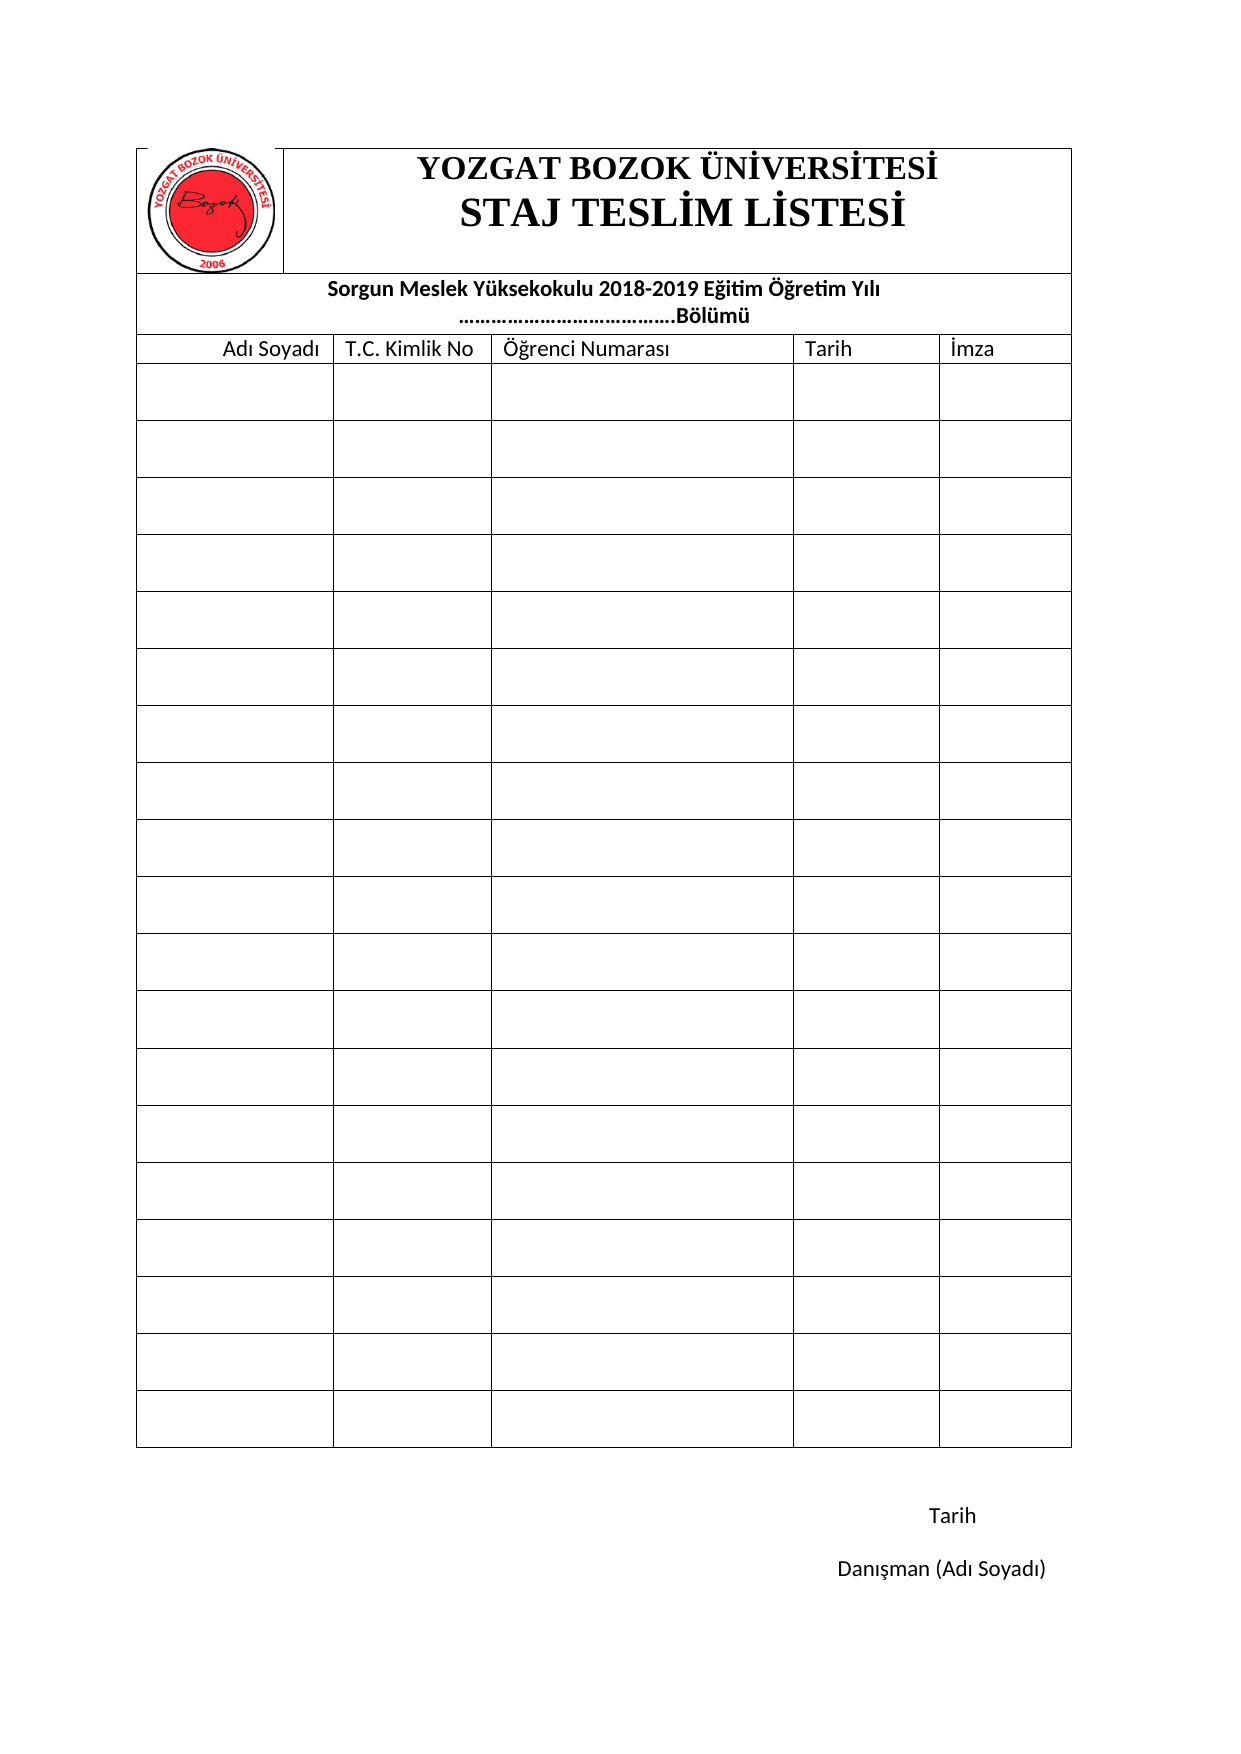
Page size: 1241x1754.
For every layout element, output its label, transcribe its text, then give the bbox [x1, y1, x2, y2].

table_header YOZGAT BOZOK ÜNİVERSİTESİ STAJ TESLİM LİSTESİ [284, 149, 1071, 273]
table_cell [137, 592, 333, 648]
table_cell [940, 649, 1071, 705]
table_cell [137, 1277, 333, 1333]
table_cell [137, 649, 333, 705]
table_cell [794, 820, 939, 876]
table_cell [940, 535, 1071, 591]
table_cell [492, 1391, 793, 1447]
table_cell [334, 1391, 491, 1447]
picture [147, 148, 275, 273]
table_cell [794, 1106, 939, 1162]
table_cell [794, 1163, 939, 1219]
table_cell [940, 820, 1071, 876]
table_cell [137, 820, 333, 876]
text Tarih [148, 1501, 1093, 1529]
table_cell [492, 991, 793, 1047]
table_cell [334, 649, 491, 705]
table_cell [334, 1049, 491, 1104]
table_cell [492, 478, 793, 534]
table_cell [794, 1049, 939, 1104]
table_cell [940, 478, 1071, 534]
table_cell Tarih [794, 335, 939, 362]
table_cell [940, 1391, 1071, 1447]
table_cell [794, 934, 939, 990]
table_cell [492, 1277, 793, 1333]
table_cell [940, 1277, 1071, 1333]
table_cell [794, 1277, 939, 1333]
table_cell [492, 1220, 793, 1276]
table_cell [334, 1163, 491, 1219]
table_cell [940, 364, 1071, 419]
table_cell [940, 592, 1071, 648]
table_cell [940, 991, 1071, 1047]
table_cell [137, 763, 333, 819]
table_cell [492, 1049, 793, 1104]
table_cell [794, 364, 939, 419]
text Danışman (Adı Soyadı) [148, 1554, 1093, 1582]
table_cell [137, 1163, 333, 1219]
table_cell [794, 1334, 939, 1390]
table_cell [334, 421, 491, 477]
table_cell [940, 763, 1071, 819]
table_cell [137, 478, 333, 534]
table_cell [940, 934, 1071, 990]
table_cell [334, 1334, 491, 1390]
table_cell Adı Soyadı [137, 335, 333, 362]
table_cell [794, 649, 939, 705]
table_cell [492, 649, 793, 705]
table_cell [334, 820, 491, 876]
table_cell [492, 1334, 793, 1390]
table_cell [137, 991, 333, 1047]
table_cell [334, 1277, 491, 1333]
table_cell [137, 934, 333, 990]
table_header [275, 149, 283, 273]
table_cell [137, 1334, 333, 1390]
table_cell [794, 478, 939, 534]
table_cell [940, 1334, 1071, 1390]
table_cell [137, 421, 333, 477]
table_cell [794, 1220, 939, 1276]
table_cell [137, 1391, 333, 1447]
table_cell [940, 421, 1071, 477]
table_cell [492, 820, 793, 876]
table_cell Sorgun Meslek Yüksekokulu 2018-2019 Eğitim Öğretim Yılı ………………………………….Bölümü [137, 274, 1071, 333]
table_cell [334, 364, 491, 419]
table_cell [334, 478, 491, 534]
table_cell [492, 706, 793, 762]
table_cell [334, 1220, 491, 1276]
table_cell [334, 763, 491, 819]
table_cell [794, 991, 939, 1047]
table_cell [794, 535, 939, 591]
table_cell [137, 706, 333, 762]
table_cell [137, 1049, 333, 1104]
table_cell [137, 1220, 333, 1276]
table_cell [492, 421, 793, 477]
table_header [137, 149, 147, 273]
table_cell [137, 535, 333, 591]
table_cell [794, 706, 939, 762]
table_cell [492, 1163, 793, 1219]
table_cell [794, 877, 939, 933]
table_cell [794, 421, 939, 477]
table_cell [794, 592, 939, 648]
table_cell [794, 1391, 939, 1447]
table_cell [940, 1049, 1071, 1104]
table_cell [940, 1220, 1071, 1276]
table_cell [334, 706, 491, 762]
table_cell [940, 877, 1071, 933]
table_cell [940, 1163, 1071, 1219]
table_cell [492, 877, 793, 933]
table_cell [334, 535, 491, 591]
table_cell İmza [940, 335, 1071, 362]
table_cell [137, 364, 333, 419]
table_cell [940, 1106, 1071, 1162]
table_cell [334, 1106, 491, 1162]
table_cell [137, 1106, 333, 1162]
table_cell [334, 991, 491, 1047]
table_cell [492, 364, 793, 419]
table_cell T.C. Kimlik No [334, 335, 491, 362]
table_cell Öğrenci Numarası [492, 335, 793, 362]
table_cell [492, 592, 793, 648]
table_cell [334, 592, 491, 648]
table_cell [794, 763, 939, 819]
table_cell [940, 706, 1071, 762]
table_cell [334, 877, 491, 933]
table_cell [334, 934, 491, 990]
table_cell [492, 535, 793, 591]
table_cell [492, 1106, 793, 1162]
table_cell [492, 934, 793, 990]
table_cell [492, 763, 793, 819]
table_cell [137, 877, 333, 933]
